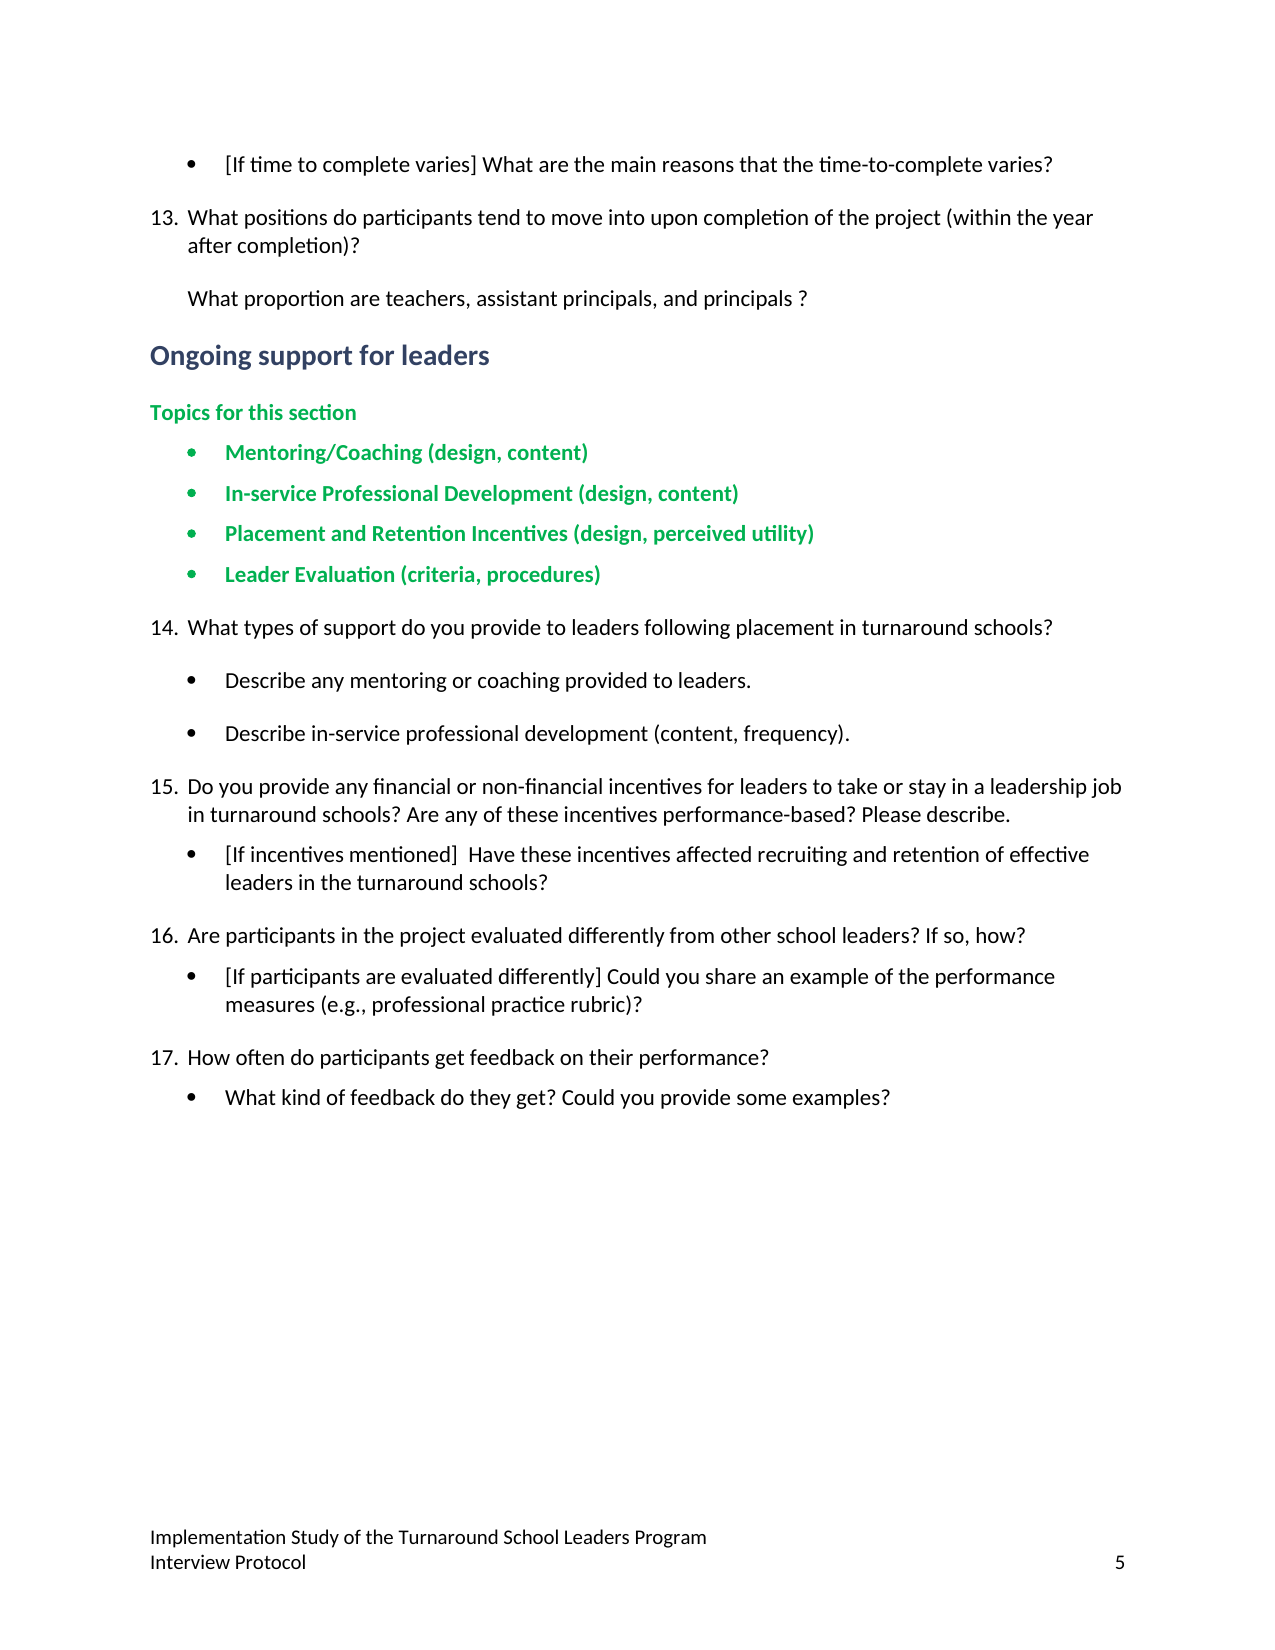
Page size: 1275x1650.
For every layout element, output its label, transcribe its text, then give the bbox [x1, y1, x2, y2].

subtitle How often do participants get feedback on their performance? [150, 1043, 1125, 1071]
text Placement and Retention Incentives (design, perceived utility) [187, 519, 1125, 547]
text [If time to complete varies] What are the main reasons that the time-to-complete varies? [187, 150, 1125, 178]
subtitle [If participants are evaluated differently] Could you share an example of the performance measures (e.g., professional practice rubric)? [187, 962, 1125, 1018]
subtitle Are participants in the project evaluated differently from other school leaders? If so, how? [150, 921, 1125, 949]
text Do you provide any financial or non-financial incentives for leaders to take or stay in a leadership job in turnaround schools? Are any of these incentives performance-based? Please describe. [150, 772, 1125, 828]
text [If incentives mentioned] Have these incentives affected recruiting and retention of effective leaders in the turnaround schools? [187, 840, 1125, 896]
list Describe any mentoring or coaching provided to leaders. [187, 666, 1125, 694]
text In-service Professional Development (design, content) [187, 479, 1125, 507]
text What kind of feedback do they get? Could you provide some examples? [187, 1083, 1125, 1112]
text Mentoring/Coaching (design, content) [187, 438, 1125, 466]
list Topics for this section [150, 398, 1125, 426]
list What proportion are teachers, assistant principals, and principals ? [187, 284, 1125, 312]
text What positions do participants tend to move into upon completion of the project (within the year after completion)? [150, 203, 1125, 259]
subtitle Ongoing support for leaders [150, 337, 1125, 373]
list Describe in-service professional development (content, frequency). [187, 719, 1125, 747]
text Leader Evaluation (criteria, procedures) [187, 560, 1125, 588]
text What types of support do you provide to leaders following placement in turnaround schools? [150, 613, 1125, 641]
